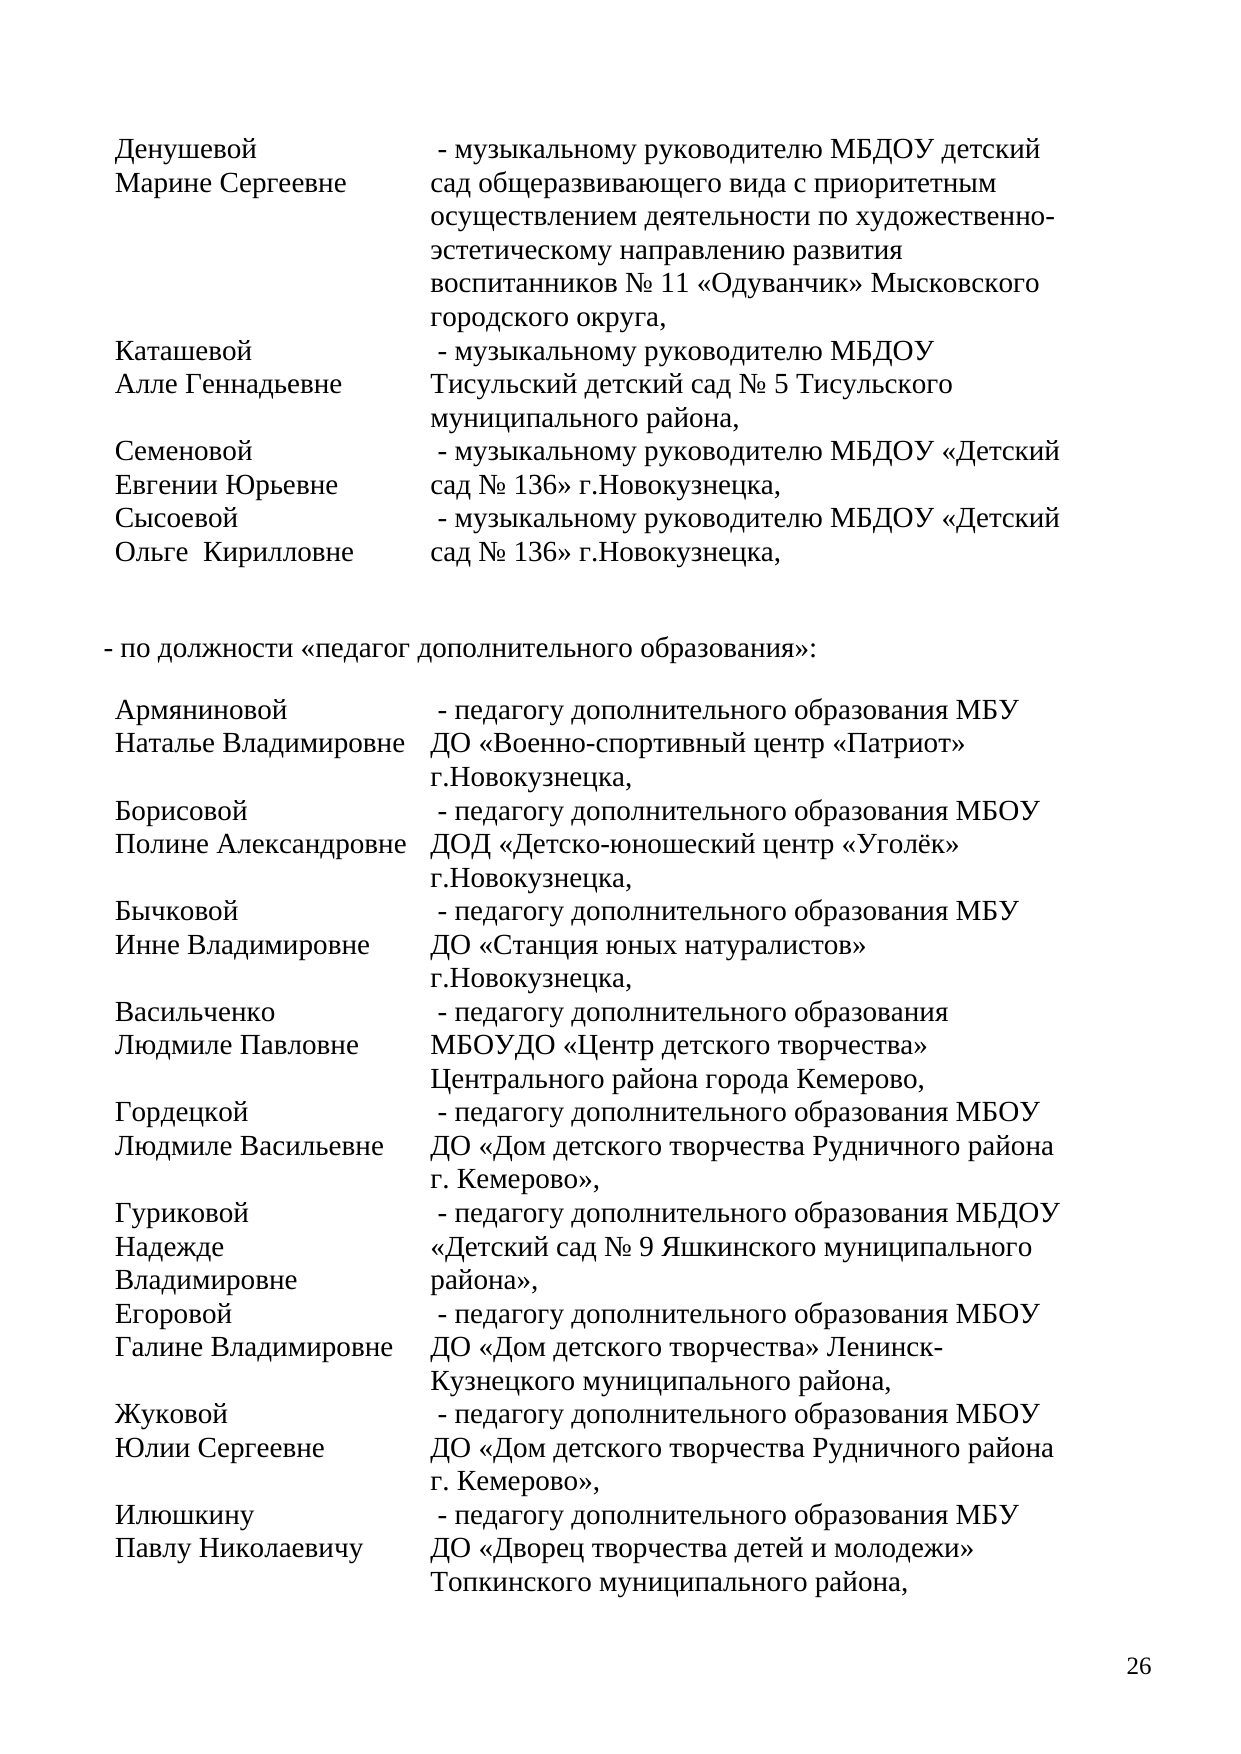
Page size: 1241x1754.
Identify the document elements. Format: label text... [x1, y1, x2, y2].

text - по должности «педагог дополнительного образования»: [103, 630, 1167, 663]
table_cell - педагогу дополнительного образования МБОУ ДО «Дом детского творчества» Ленинск-Кузнецкого муниципального района, [419, 1296, 1078, 1396]
table_cell Гордецкой Людмиле Васильевне [103, 1095, 419, 1195]
table_cell - музыкальному руководителю МБДОУ Тисульский детский сад № 5 Тисульского муниципального района, [419, 333, 1078, 433]
table_cell - педагогу дополнительного образования МБОУ ДОД «Детско-юношеский центр «Уголёк» г.Новокузнецка, [419, 793, 1078, 893]
table_cell Бычковой Инне Владимировне [103, 893, 419, 994]
table_cell - педагогу дополнительного образования МБОУДО «Центр детского творчества» Центрального района города Кемерово, [419, 994, 1078, 1094]
table_cell Жуковой Юлии Сергеевне [103, 1396, 419, 1497]
table_cell Семеновой Евгении Юрьевне [103, 433, 419, 500]
table_cell Сысоевой Ольге Кирилловне [103, 500, 419, 567]
table_cell - педагогу дополнительного образования МБУ ДО «Дворец творчества детей и молодежи» Топкинского муниципального района, [419, 1497, 1078, 1598]
table_cell - музыкальному руководителю МБДОУ детский сад общеразвивающего вида с приоритетным осуществлением деятельности по художественно-эстетическому направлению развития воспитанников № 11 «Одуванчик» Мысковского городского округа, [419, 131, 1078, 333]
table_cell Денушевой Марине Сергеевне [103, 131, 419, 333]
table_cell Васильченко Людмиле Павловне [103, 994, 419, 1094]
table_cell - музыкальному руководителю МБДОУ «Детский сад № 136» г.Новокузнецка, [419, 500, 1078, 567]
table_header - педагогу дополнительного образования МБУ ДО «Военно-спортивный центр «Патриот» г.Новокузнецка, [419, 692, 1078, 793]
table_cell Илюшкину Павлу Николаевичу [103, 1497, 419, 1598]
table_header Армяниновой Наталье Владимировне [103, 692, 419, 793]
table_cell - педагогу дополнительного образования МБОУ ДО «Дом детского творчества Рудничного района г. Кемерово», [419, 1396, 1078, 1497]
table_cell Егоровой Галине Владимировне [103, 1296, 419, 1396]
table_cell - музыкальному руководителю МБДОУ «Детский сад № 136» г.Новокузнецка, [419, 433, 1078, 500]
table_cell Борисовой Полине Александровне [103, 793, 419, 893]
table_cell - педагогу дополнительного образования МБДОУ «Детский сад № 9 Яшкинского муниципального района», [419, 1195, 1078, 1296]
table_cell - педагогу дополнительного образования МБУ ДО «Станция юных натуралистов» г.Новокузнецка, [419, 893, 1078, 994]
table_cell - педагогу дополнительного образования МБОУ ДО «Дом детского творчества Рудничного района г. Кемерово», [419, 1095, 1078, 1195]
table_cell Каташевой Алле Геннадьевне [103, 333, 419, 433]
table_cell Гуриковой Надежде Владимировне [103, 1195, 419, 1296]
